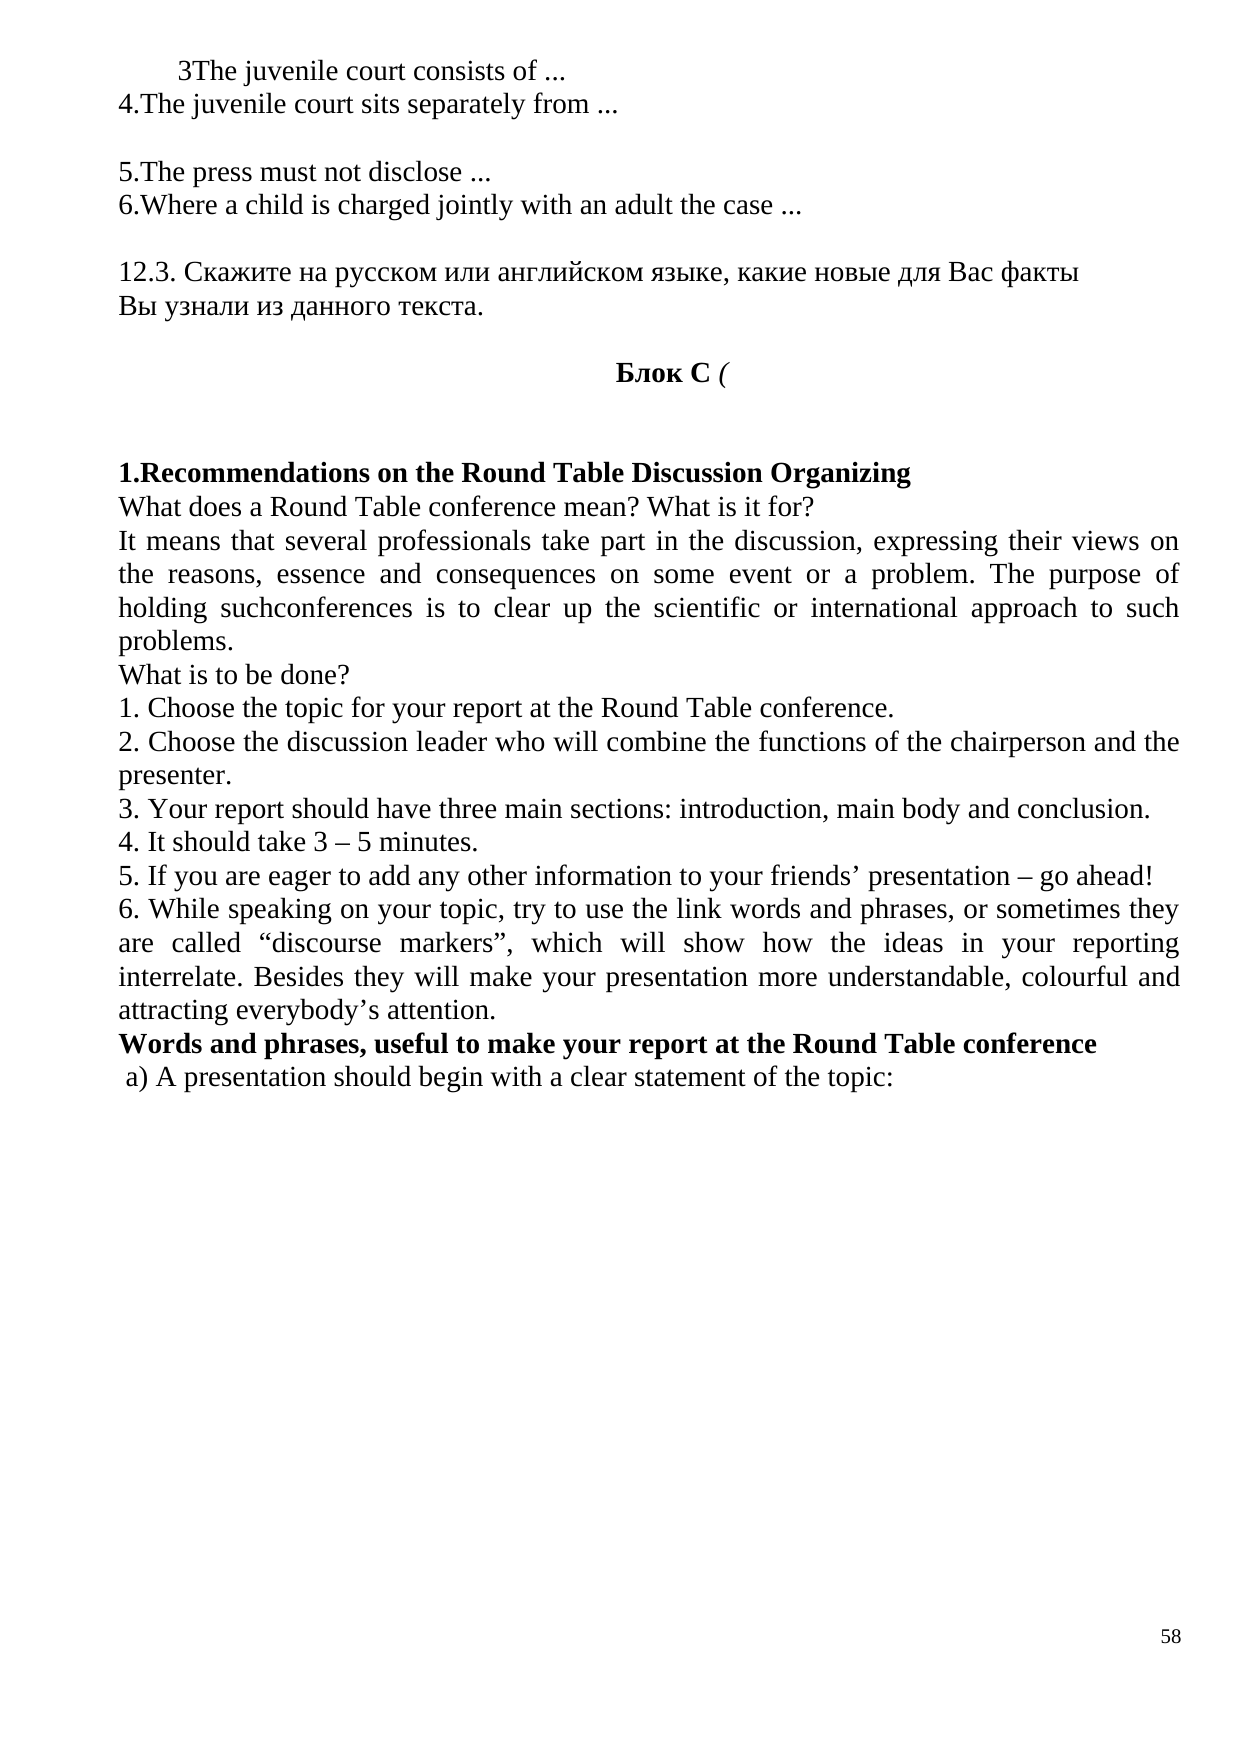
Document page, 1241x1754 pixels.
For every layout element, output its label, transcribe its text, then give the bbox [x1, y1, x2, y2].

text 6. While speaking on your topic, try to use the link words and phrases, or sometimes they are called “discourse markers”, which will show how the ideas in your reporting interrelate. Besides they will make your presentation more understandable, colourful and attracting everybody’s attention. [118, 892, 1181, 1026]
text 5.The press must not disclose ... [118, 154, 1181, 187]
text 1. Choose the topic for your report at the Round Table conference. [118, 690, 1181, 724]
text 6.Where a child is charged jointly with an adult the case ... [118, 187, 1181, 221]
text 3. Your report should have three main sections: introduction, main body and conclusion. [118, 791, 1181, 824]
text Вы узнали из данного текста. [118, 288, 1181, 321]
list The juvenile court consists of ... [118, 53, 1181, 87]
text Words and phrases, useful to make your report at the Round Table conference [118, 1026, 1181, 1059]
text 4. It should take 3 – 5 minutes. [118, 824, 1181, 858]
text a) A presentation should begin with a clear statement of the topic: [118, 1059, 1181, 1093]
text Блок C ( [118, 355, 1181, 388]
text 12.3. Скажите на русском или английском языке, какие новые для Вас факты [118, 254, 1181, 288]
text 2. Choose the discussion leader who will combine the functions of the chairperson and the presenter. [118, 724, 1181, 791]
text What is to be done? [118, 657, 1181, 690]
text What does a Round Table conference mean? What is it for? [118, 489, 1181, 523]
text 1.Recommendations on the Round Table Discussion Organizing [118, 456, 1181, 489]
text 5. If you are eager to add any other information to your friends’ presentation – go ahead! [118, 858, 1181, 892]
text It means that several professionals take part in the discussion, expressing their views on the reasons, essence and consequences on some event or a problem. The purpose of holding suchconferences is to clear up the scientific or international approach to such problems. [118, 523, 1181, 657]
text 4.The juvenile court sits separately from ... [118, 87, 1181, 120]
